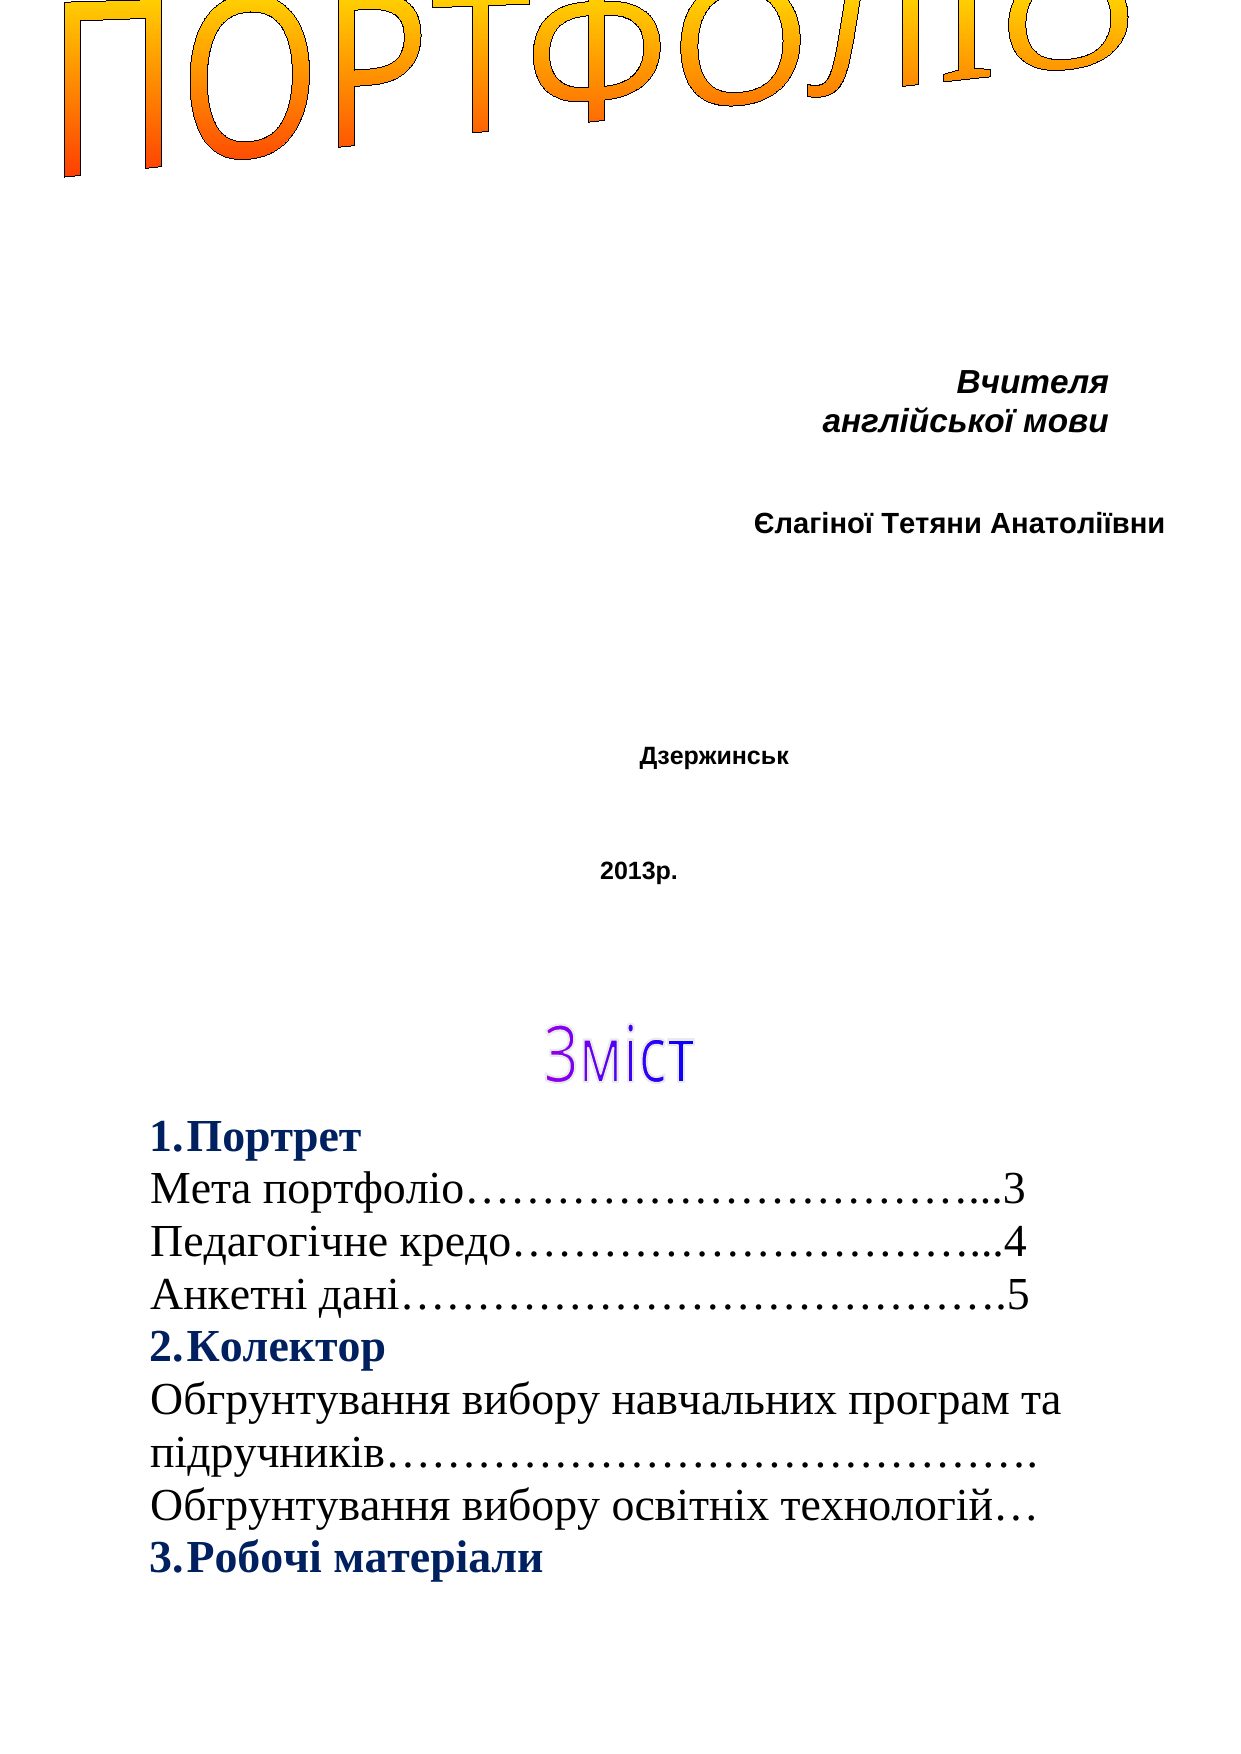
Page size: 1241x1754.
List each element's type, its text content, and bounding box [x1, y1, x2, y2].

text Дзержинськ [252, 741, 1165, 770]
list Робочі матеріали [149, 1530, 1165, 1582]
list Портрет [149, 1108, 1165, 1161]
list Мета портфоліо……………………………...3 [150, 1161, 1165, 1213]
list Обгрунтування вибору навчальних програм та підручників……………………………………. [150, 1372, 1165, 1477]
list Колектор [149, 1319, 1165, 1372]
text Єлагіної Тетяни Анатоліївни [262, 507, 1165, 540]
list Педагогічне кредо…………………………...4 [150, 1213, 1165, 1266]
list Анкетні дані………………………………….5 [150, 1266, 1165, 1319]
text Вчителя англійської мови [725, 362, 1109, 439]
list Обгрунтування вибору освітніх технологій… [150, 1477, 1165, 1530]
text 2013р. [262, 856, 1015, 885]
